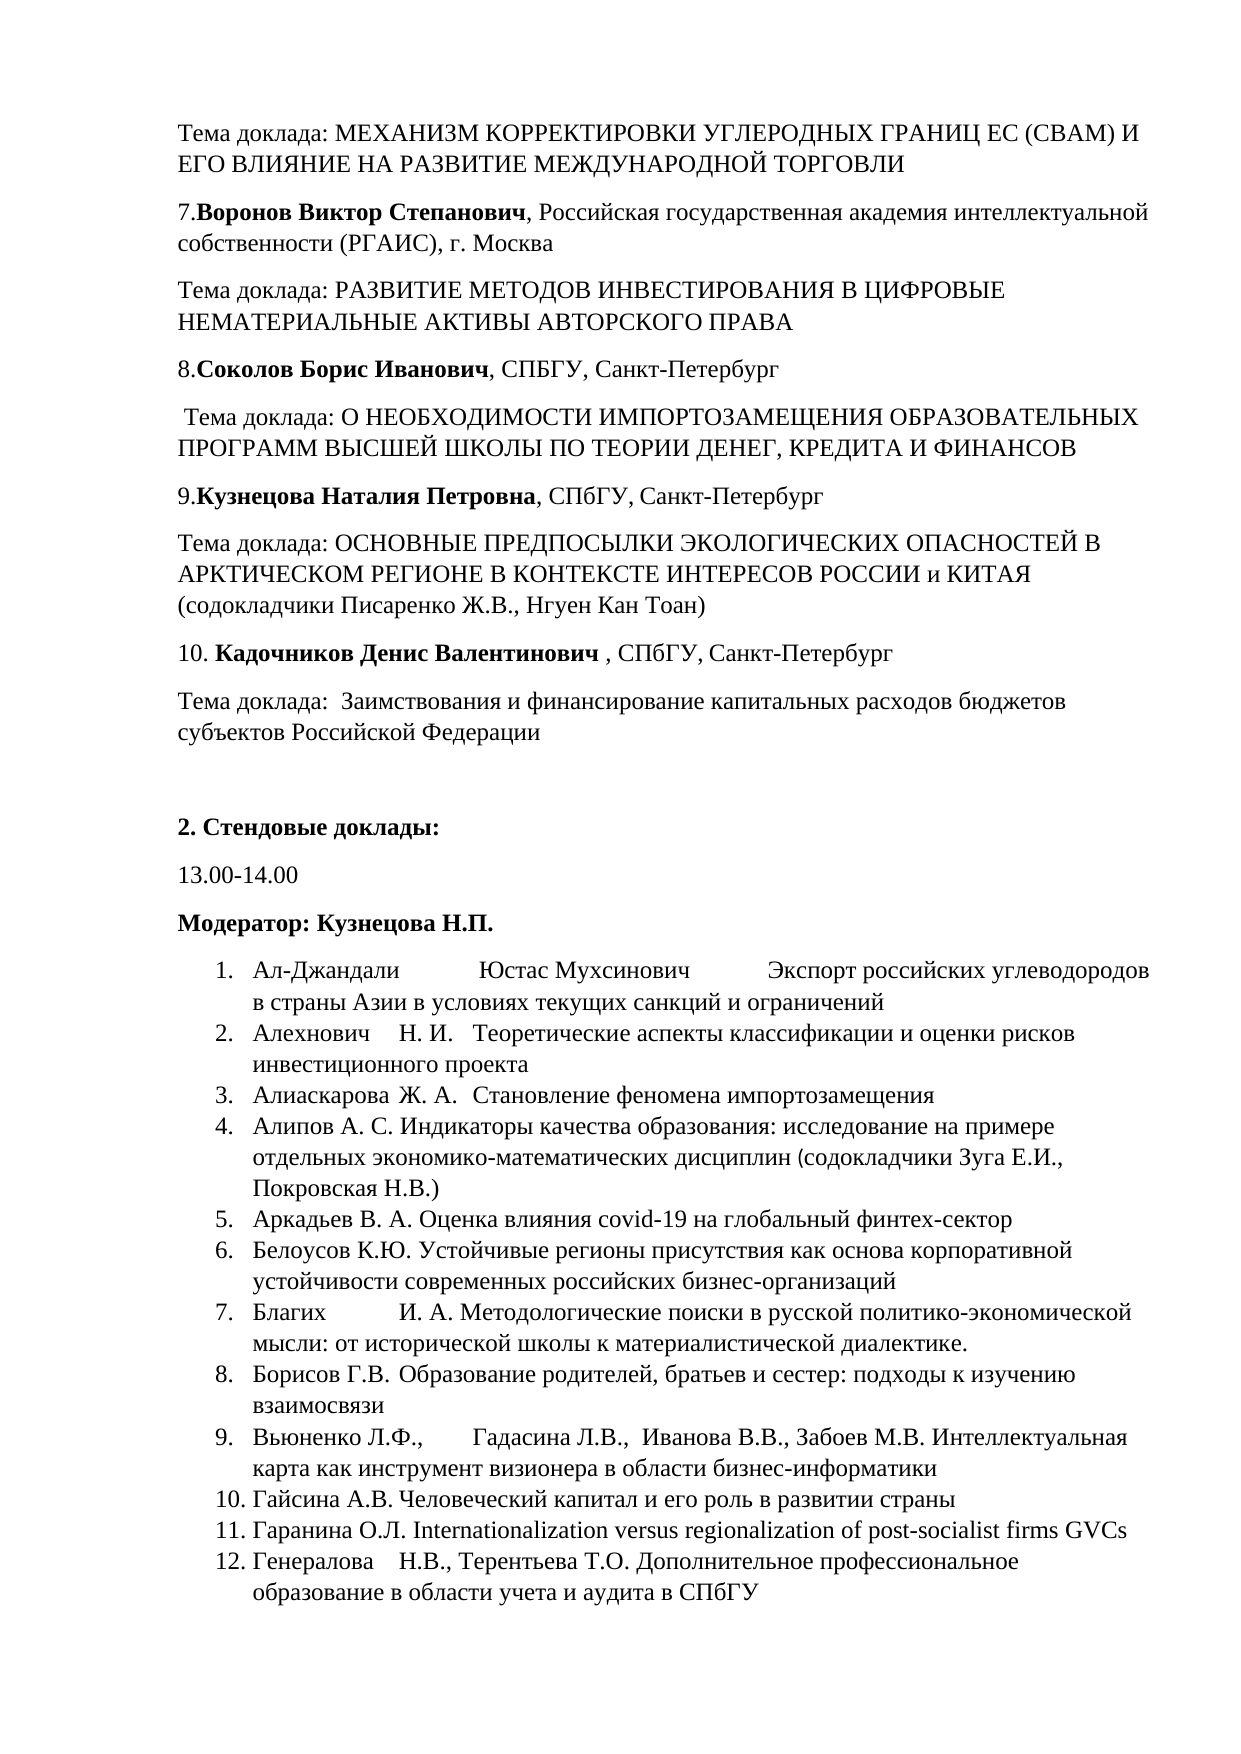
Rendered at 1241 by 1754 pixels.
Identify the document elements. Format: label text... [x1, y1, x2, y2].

list Гайсина А.В. Человеческий капитал и его роль в развитии страны [215, 1484, 1152, 1512]
text Тема доклада: ОСНОВНЫЕ ПРЕДПОСЫЛКИ ЭКОЛОГИЧЕСКИХ ОПАСНОСТЕЙ В АРКТИЧЕСКОМ РЕГИОНЕ В КОНТЕКСТЕ ИНТЕРЕСОВ РОССИИ и КИТАЯ (содокладчики Писаренко Ж.В., Нгуен Кан Тоан) [177, 528, 1152, 619]
text 13.00-14.00 [177, 860, 1152, 889]
text 2. Стендовые доклады: [177, 812, 1152, 841]
list Гаранина О.Л. Internationalization versus regionalization of post-socialist firms GVCs [215, 1515, 1152, 1543]
list Аркадьев В. А. Оценка влияния covid-19 на глобальный финтех-сектор [215, 1204, 1152, 1233]
list Генералова Н.В., Терентьева Т.О. Дополнительное профессиональное образование в области учета и аудита в СПбГУ [215, 1546, 1152, 1606]
list Борисов Г.В. Образование родителей, братьев и сестер: подходы к изучению взаимосвязи [215, 1359, 1152, 1419]
list Благих И. А. Методологические поиски в русской политико-экономической мысли: от исторической школы к материалистической диалектике. [215, 1297, 1152, 1357]
list Ал-Джандали Юстас Мухсинович Экспорт российских углеводородов в страны Азии в условиях текущих санкций и ограничений [215, 956, 1152, 1015]
text Тема доклада: Заимствования и финансирование капитальных расходов бюджетов субъектов Российской Федерации [177, 686, 1152, 746]
text 8.Соколов Борис Иванович, СПБГУ, Санкт-Петербург [177, 354, 1152, 383]
text Модератор: Кузнецова Н.П. [177, 908, 1152, 937]
list Алехнович Н. И. Теоретические аспекты классификации и оценки рисков инвестиционного проекта [215, 1018, 1152, 1077]
list Вьюненко Л.Ф., Гадасина Л.В., Иванова В.В., Забоев М.В. Интеллектуальная карта как инструмент визионера в области бизнес-информатики [215, 1422, 1152, 1481]
list Алиаскарова Ж. А. Становление феномена импортозамещения [215, 1080, 1152, 1108]
text Тема доклада: МЕХАНИЗМ КОРРЕКТИРОВКИ УГЛЕРОДНЫХ ГРАНИЦ ЕС (CBAM) И ЕГО ВЛИЯНИЕ НА РАЗВИТИЕ МЕЖДУНАРОДНОЙ ТОРГОВЛИ [177, 118, 1152, 178]
text Тема доклада: РАЗВИТИЕ МЕТОДОВ ИНВЕСТИРОВАНИЯ В ЦИФРОВЫЕ НЕМАТЕРИАЛЬНЫЕ АКТИВЫ АВТОРСКОГО ПРАВА [177, 276, 1152, 335]
text 9.Кузнецова Наталия Петровна, СПбГУ, Санкт-Петербург [177, 481, 1152, 509]
text Тема доклада: О НЕОБХОДИМОСТИ ИМПОРТОЗАМЕЩЕНИЯ ОБРАЗОВАТЕЛЬНЫХ ПРОГРАММ ВЫСШЕЙ ШКОЛЫ ПО ТЕОРИИ ДЕНЕГ, КРЕДИТА И ФИНАНСОВ [177, 402, 1152, 462]
list Алипов А. С. Индикаторы качества образования: исследование на примере отдельных экономико-математических дисциплин (содокладчики Зуга Е.И., Покровская Н.В.) [215, 1111, 1152, 1202]
text 7.Воронов Виктор Степанович, Российская государственная академия интеллектуальной собственности (РГАИС), г. Москва [177, 197, 1152, 257]
text 10. Кадочников Денис Валентинович , СПбГУ, Санкт-Петербург [177, 638, 1152, 667]
list Белоусов К.Ю. Устойчивые регионы присутствия как основа корпоративной устойчивости современных российских бизнес-организаций [215, 1235, 1152, 1295]
